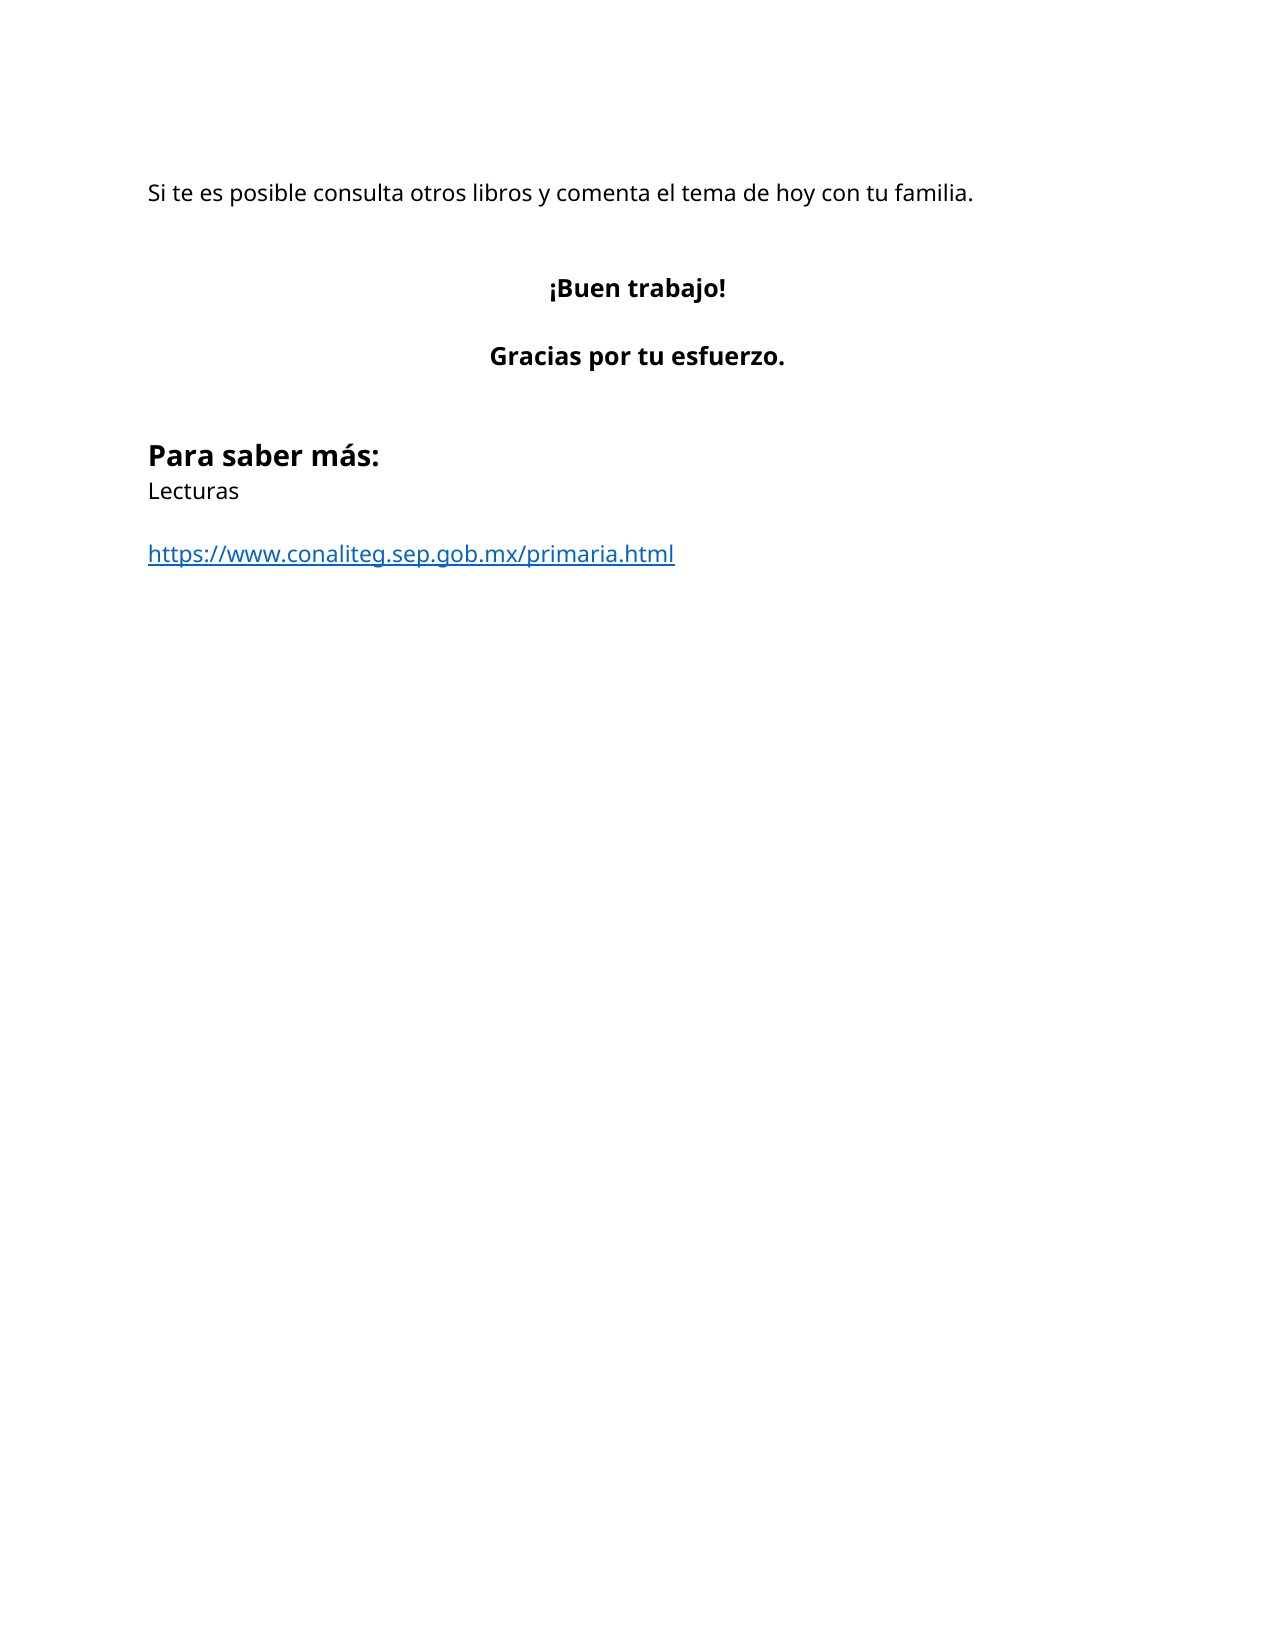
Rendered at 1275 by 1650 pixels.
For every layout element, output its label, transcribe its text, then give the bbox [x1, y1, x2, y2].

text ¡Buen trabajo! [148, 271, 1127, 305]
text Para saber más: [148, 436, 1127, 475]
text https://www.conaliteg.sep.gob.mx/primaria.html [148, 538, 1127, 569]
text Gracias por tu esfuerzo. [148, 339, 1127, 373]
text Lecturas [148, 475, 1127, 507]
text Si te es posible consulta otros libros y comenta el tema de hoy con tu familia. [148, 177, 1127, 208]
